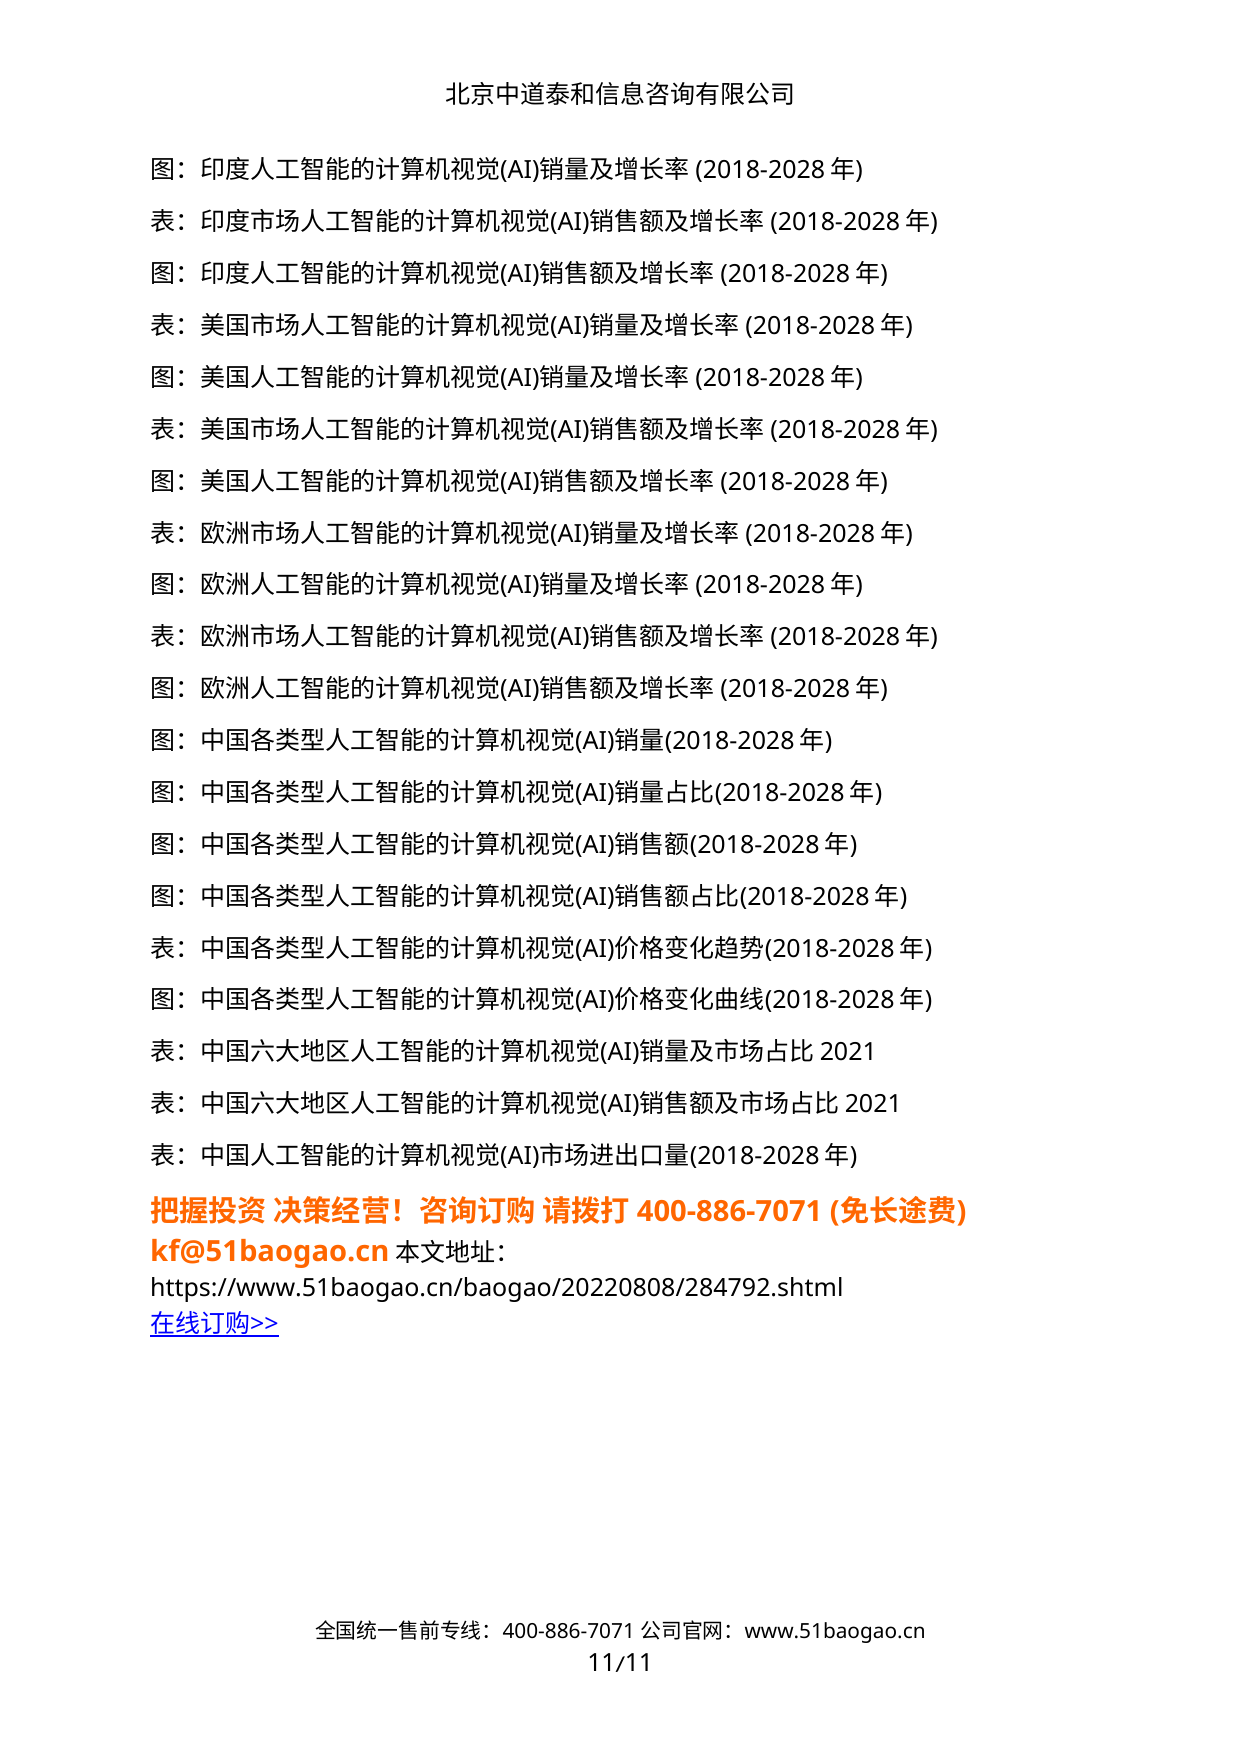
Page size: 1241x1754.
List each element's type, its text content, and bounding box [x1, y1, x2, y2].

text 图：中国各类型人工智能的计算机视觉(AI)销售额占比(2018-2028年) [150, 876, 1090, 912]
text 表：印度市场人工智能的计算机视觉(AI)销售额及增长率 (2018-2028年) [150, 202, 1090, 238]
text 图：中国各类型人工智能的计算机视觉(AI)销量占比(2018-2028年) [150, 772, 1090, 809]
text 图：美国人工智能的计算机视觉(AI)销售额及增长率 (2018-2028年) [150, 461, 1090, 497]
text 图：欧洲人工智能的计算机视觉(AI)销量及增长率 (2018-2028年) [150, 565, 1090, 601]
text 表：美国市场人工智能的计算机视觉(AI)销售额及增长率 (2018-2028年) [150, 409, 1090, 446]
text 图：中国各类型人工智能的计算机视觉(AI)销售额(2018-2028年) [150, 824, 1090, 861]
text 图：中国各类型人工智能的计算机视觉(AI)价格变化曲线(2018-2028年) [150, 980, 1090, 1016]
text 表：欧洲市场人工智能的计算机视觉(AI)销量及增长率 (2018-2028年) [150, 513, 1090, 549]
text 表：中国人工智能的计算机视觉(AI)市场进出口量(2018-2028年) [150, 1136, 1090, 1172]
text 图：欧洲人工智能的计算机视觉(AI)销售额及增长率 (2018-2028年) [150, 669, 1090, 705]
text 图：印度人工智能的计算机视觉(AI)销售额及增长率 (2018-2028年) [150, 254, 1090, 290]
text 在线订购>> [150, 1304, 1090, 1340]
text 表：中国六大地区人工智能的计算机视觉(AI)销量及市场占比2021 [150, 1032, 1090, 1068]
text 表：欧洲市场人工智能的计算机视觉(AI)销售额及增长率 (2018-2028年) [150, 617, 1090, 653]
text 表：美国市场人工智能的计算机视觉(AI)销量及增长率 (2018-2028年) [150, 306, 1090, 342]
text 表：中国六大地区人工智能的计算机视觉(AI)销售额及市场占比2021 [150, 1084, 1090, 1120]
text 图：印度人工智能的计算机视觉(AI)销量及增长率 (2018-2028年) [150, 150, 1090, 186]
text 表：中国各类型人工智能的计算机视觉(AI)价格变化趋势(2018-2028年) [150, 928, 1090, 964]
text 图：美国人工智能的计算机视觉(AI)销量及增长率 (2018-2028年) [150, 357, 1090, 394]
text 图：中国各类型人工智能的计算机视觉(AI)销量(2018-2028年) [150, 721, 1090, 757]
text 把握投资 决策经营！咨询订购 请拨打 400-886-7071 (免长途费) kf@51baogao.cn本文地址：https://www.51baogao.cn/baogao/20220808/284792.shtml [150, 1187, 1090, 1304]
